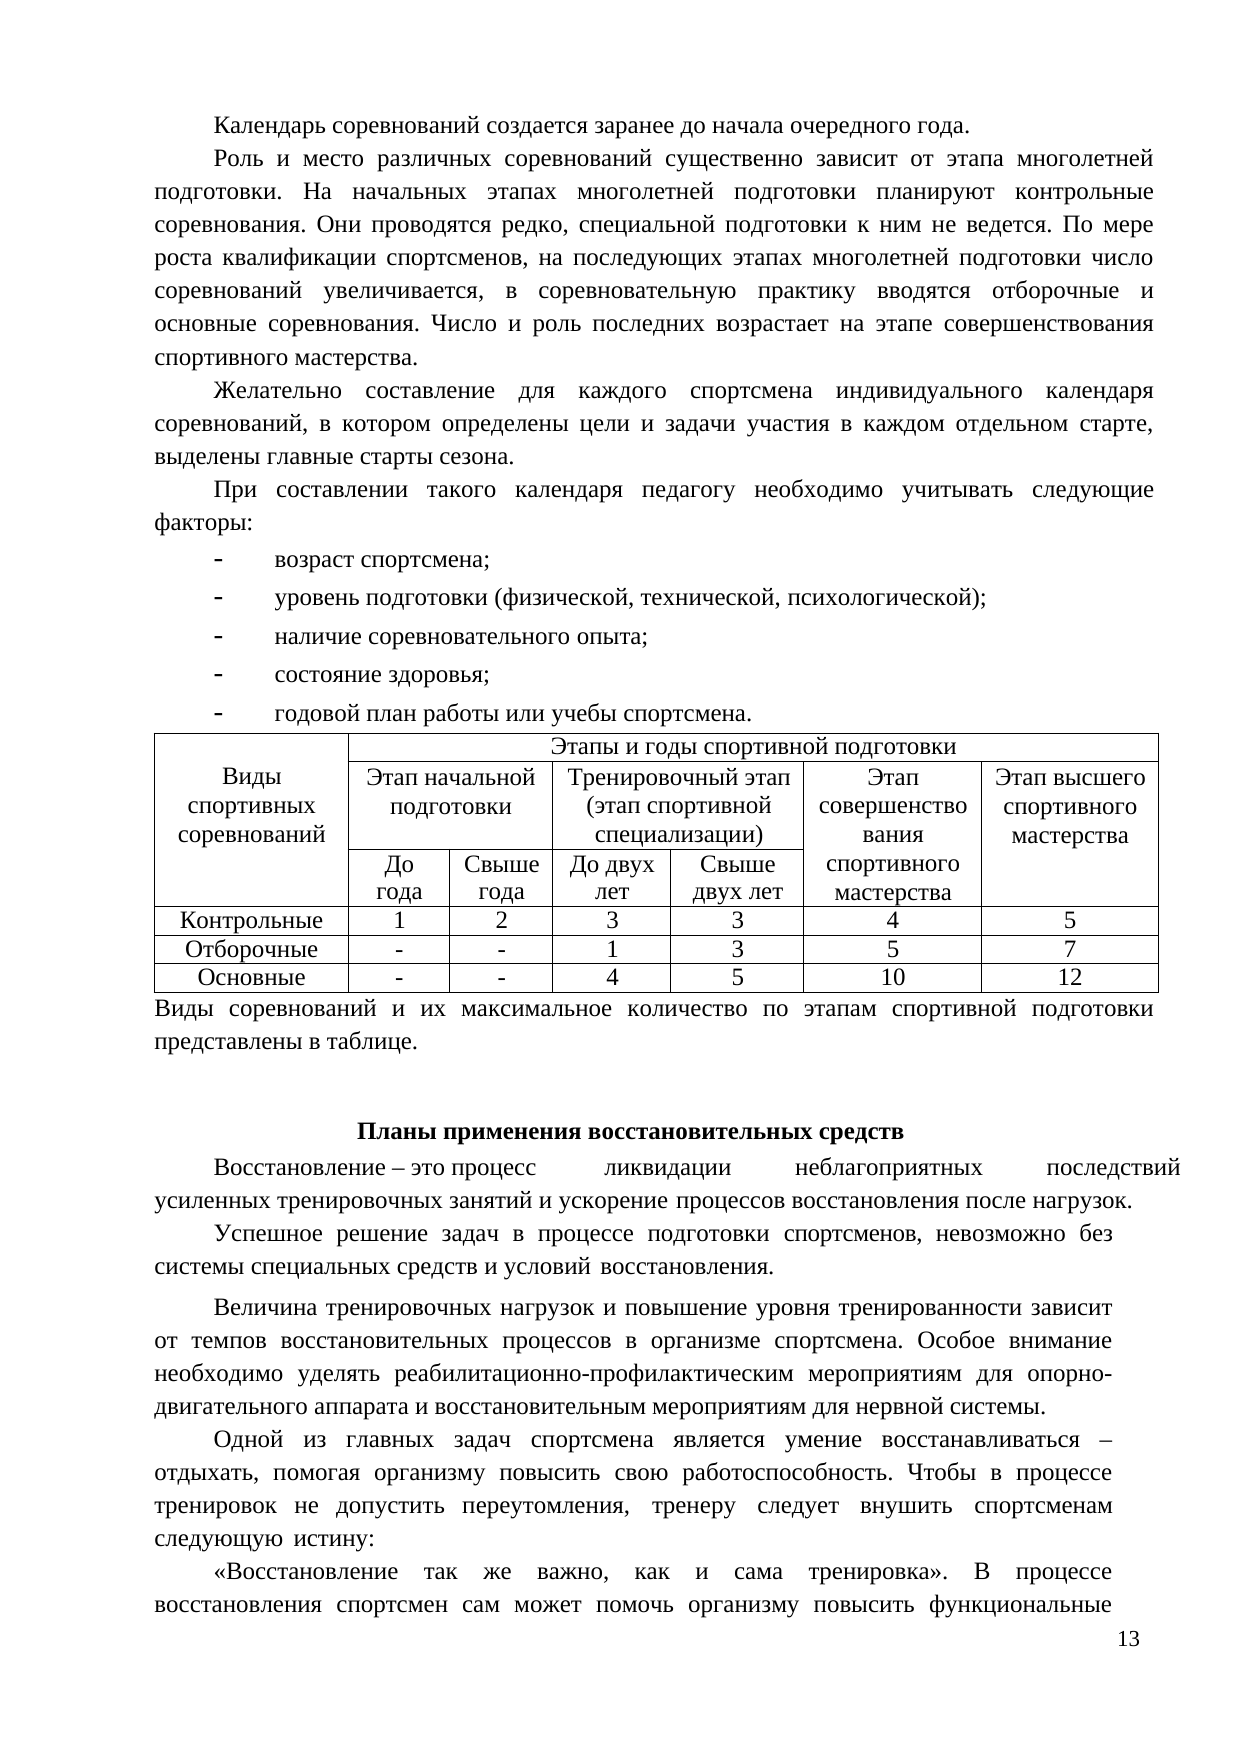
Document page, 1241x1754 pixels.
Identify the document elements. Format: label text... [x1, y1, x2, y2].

table_cell Отборочные [155, 936, 348, 963]
list уровень подготовки (физической, технической, психологической); [154, 578, 1181, 612]
table_header Этапы и годы спортивной подготовки [349, 734, 1158, 761]
text Восстановление – это процесс ликвидации неблагоприятных последствий усиленных тренировочных занятий и ускорение процессов восстановления после нагрузок. [154, 1152, 1181, 1214]
table_cell Этап высшего спортивного мастерства [982, 762, 1158, 906]
table_header Виды спортивных соревнований [155, 734, 348, 906]
table_cell - [450, 964, 552, 992]
table_cell Этап совершенствования спортивного мастерства [804, 762, 981, 906]
text Величина тренировочных нагрузок и повышение уровня тренированности зависит от темпов восстановительных процессов в организме спортсмена. Особое внимание необходимо уделять реабилитационно-профилактическим мероприятиям для опорно-двигательного аппарата и восстановительным мероприятиям для нервной системы. [154, 1292, 1113, 1419]
table_cell 5 [671, 964, 803, 992]
table_cell 5 [804, 936, 981, 963]
table_cell Контрольные [155, 907, 348, 934]
table_cell Свыше двух лет [671, 850, 803, 906]
table_cell 3 [671, 936, 803, 963]
table_cell - [450, 936, 552, 963]
table_cell - [349, 964, 449, 992]
table_cell 10 [804, 964, 981, 992]
table_cell - [349, 936, 449, 963]
text Успешное решение задач в процессе подготовки спортсменов, невозможно без системы специальных средств и условий восстановления. [154, 1218, 1113, 1280]
list состояние здоровья; [154, 655, 1181, 689]
table_cell 4 [804, 907, 981, 934]
table_cell Свыше года [450, 850, 552, 906]
table_cell 2 [450, 907, 552, 934]
text Виды соревнований и их максимальное количество по этапам спортивной подготовки представлены в таблице. [154, 993, 1155, 1055]
table_cell Основные [155, 964, 348, 992]
table_cell До года [349, 850, 449, 906]
text Одной из главных задач спортсмена является умение восстанавливаться – отдыхать, помогая организму повысить свою работоспособность. Чтобы в процессе тренировок не допустить переутомления, тренеру следует внушить спортсменам следующую истину: [154, 1424, 1113, 1552]
table_cell 1 [553, 936, 670, 963]
list наличие соревновательного опыта; [154, 617, 1181, 650]
table_cell 1 [349, 907, 449, 934]
table_cell 3 [671, 907, 803, 934]
table_cell 3 [553, 907, 670, 934]
text Планы применения восстановительных средств [154, 1088, 1107, 1152]
table_cell 4 [553, 964, 670, 992]
list годовой план работы или учебы спортсмена. [154, 694, 1181, 727]
table_cell Тренировочный этап (этап спортивной специализации) [553, 762, 803, 848]
text Роль и место различных соревнований существенно зависит от этапа многолетней подготовки. На начальных этапах многолетней подготовки планируют контрольные соревнования. Они проводятся редко, специальной подготовки к ним не ведется. По мере роста квалификации спортсменов, на последующих этапах многолетней подготовки число соревнований увеличивается, в соревновательную практику вводятся отборочные и основные соревнования. Число и роль последних возрастает на этапе совершенствования спортивного мастерства. [154, 143, 1155, 370]
table_cell До двух лет [553, 850, 670, 906]
list возраст спортсмена; [154, 540, 1181, 573]
table_cell Этап начальной подготовки [349, 762, 552, 848]
table_cell 7 [982, 936, 1158, 963]
text Желательно составление для каждого спортсмена индивидуального календаря соревнований, в котором определены цели и задачи участия в каждом отдельном старте, выделены главные старты сезона. [154, 375, 1155, 469]
table_cell 12 [982, 964, 1158, 992]
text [154, 1556, 1113, 1618]
text При составлении такого календаря педагогу необходимо учитывать следующие факторы: [154, 474, 1155, 536]
text Календарь соревнований создается заранее до начала очередного года. [154, 110, 1172, 139]
table_cell 5 [982, 907, 1158, 934]
